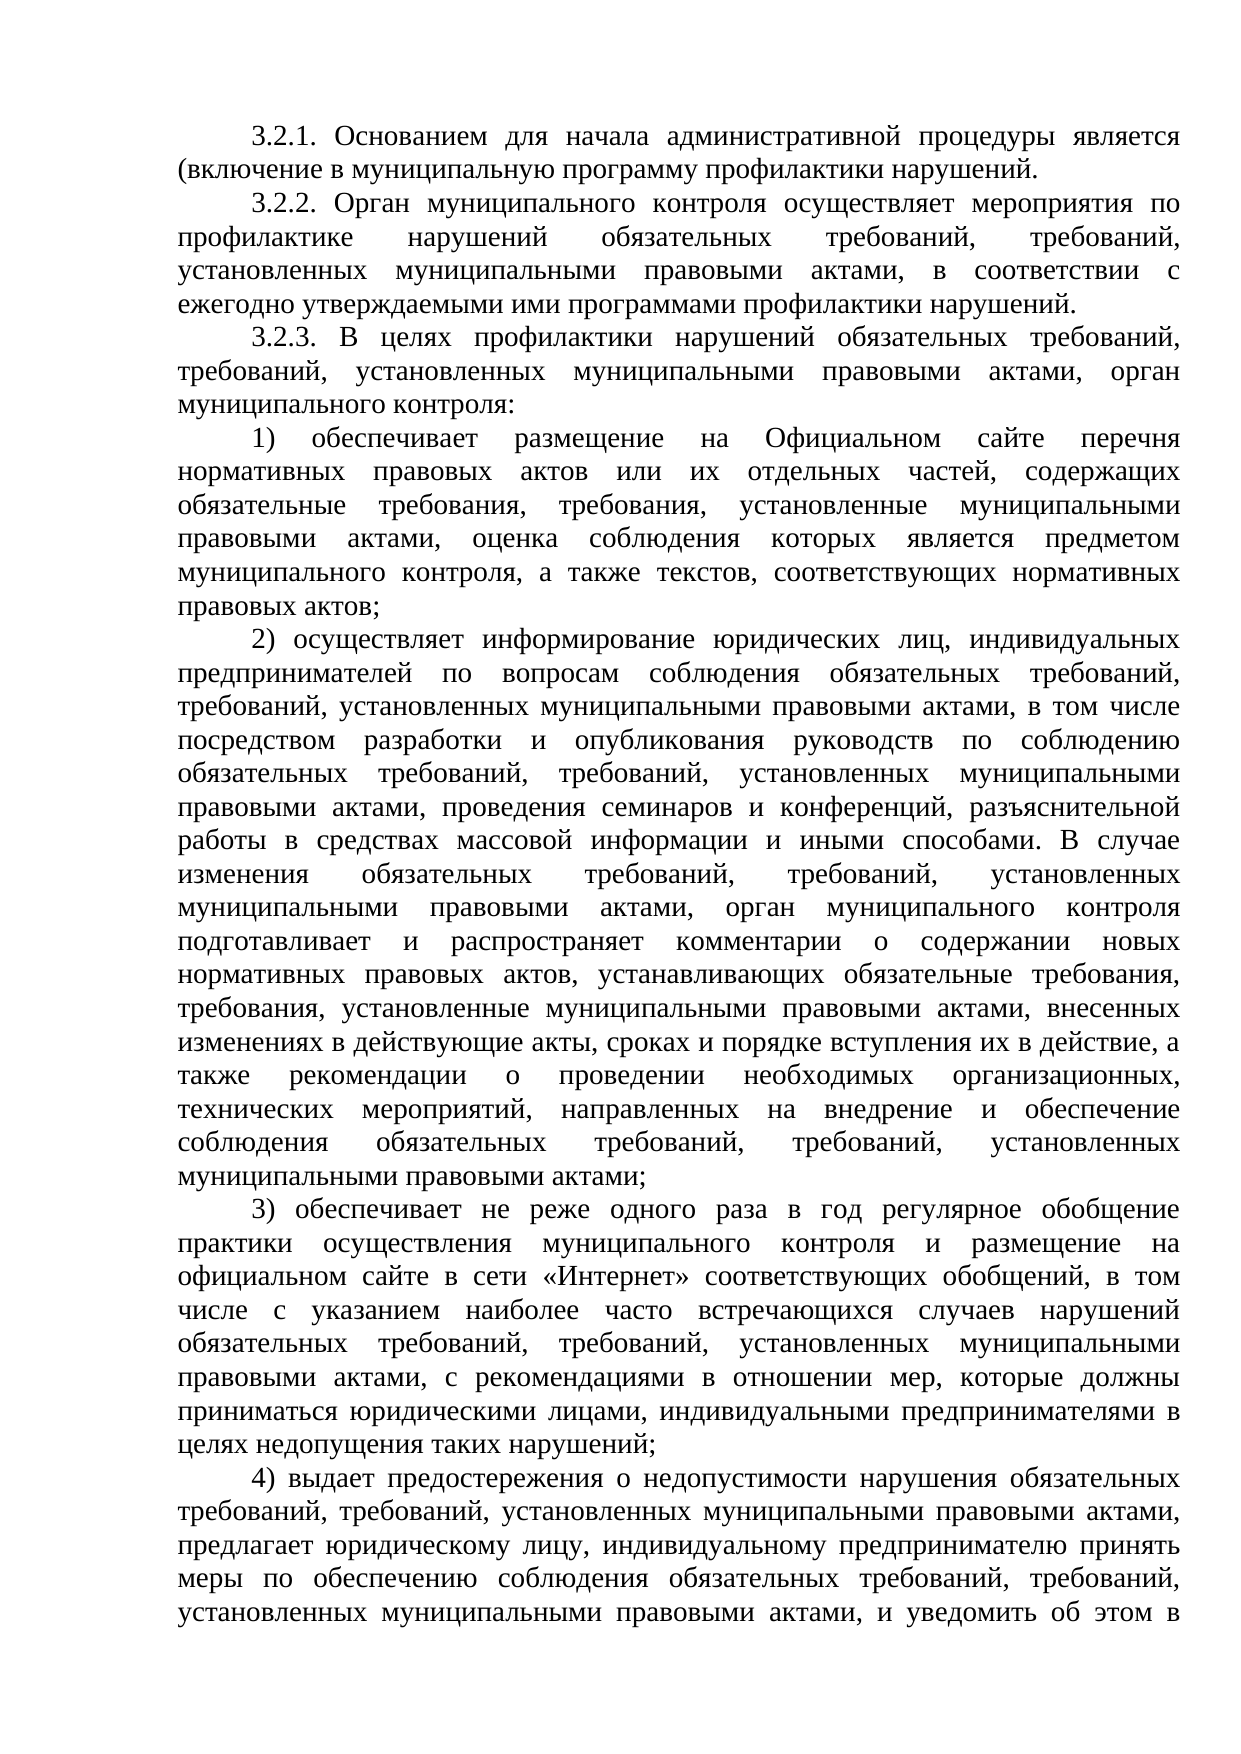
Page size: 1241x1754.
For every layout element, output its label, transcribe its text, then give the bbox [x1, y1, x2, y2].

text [177, 1460, 1181, 1627]
text 1) обеспечивает размещение на Официальном сайте перечня нормативных правовых актов или их отдельных частей, содержащих обязательные требования, требования, установленные муниципальными правовыми актами, оценка соблюдения которых является предметом муниципального контроля, а также текстов, соответствующих нормативных правовых актов; [177, 420, 1181, 621]
text 3.2.1. Основанием для начала административной процедуры является (включение в муниципальную программу профилактики нарушений. [177, 118, 1181, 185]
text 3) обеспечивает не реже одного раза в год регулярное обобщение практики осуществления муниципального контроля и размещение на официальном сайте в сети «Интернет» соответствующих обобщений, в том числе с указанием наиболее часто встречающихся случаев нарушений обязательных требований, требований, установленных муниципальными правовыми актами, с рекомендациями в отношении мер, которые должны приниматься юридическими лицами, индивидуальными предпринимателями в целях недопущения таких нарушений; [177, 1191, 1181, 1460]
text 2) осуществляет информирование юридических лиц, индивидуальных предпринимателей по вопросам соблюдения обязательных требований, требований, установленных муниципальными правовыми актами, в том числе посредством разработки и опубликования руководств по соблюдению обязательных требований, требований, установленных муниципальными правовыми актами, проведения семинаров и конференций, разъяснительной работы в средствах массовой информации и иными способами. В случае изменения обязательных требований, требований, установленных муниципальными правовыми актами, орган муниципального контроля подготавливает и распространяет комментарии о содержании новых нормативных правовых актов, устанавливающих обязательные требования, требования, установленные муниципальными правовыми актами, внесенных изменениях в действующие акты, сроках и порядке вступления их в действие, а также рекомендации о проведении необходимых организационных, технических мероприятий, направленных на внедрение и обеспечение соблюдения обязательных требований, требований, установленных муниципальными правовыми актами; [177, 621, 1181, 1191]
text 3.2.3. В целях профилактики нарушений обязательных требований, требований, установленных муниципальными правовыми актами, орган муниципального контроля: [177, 319, 1181, 420]
text 3.2.2. Орган муниципального контроля осуществляет мероприятия по профилактике нарушений обязательных требований, требований, установленных муниципальными правовыми актами, в соответствии с ежегодно утверждаемыми ими программами профилактики нарушений. [177, 185, 1181, 319]
